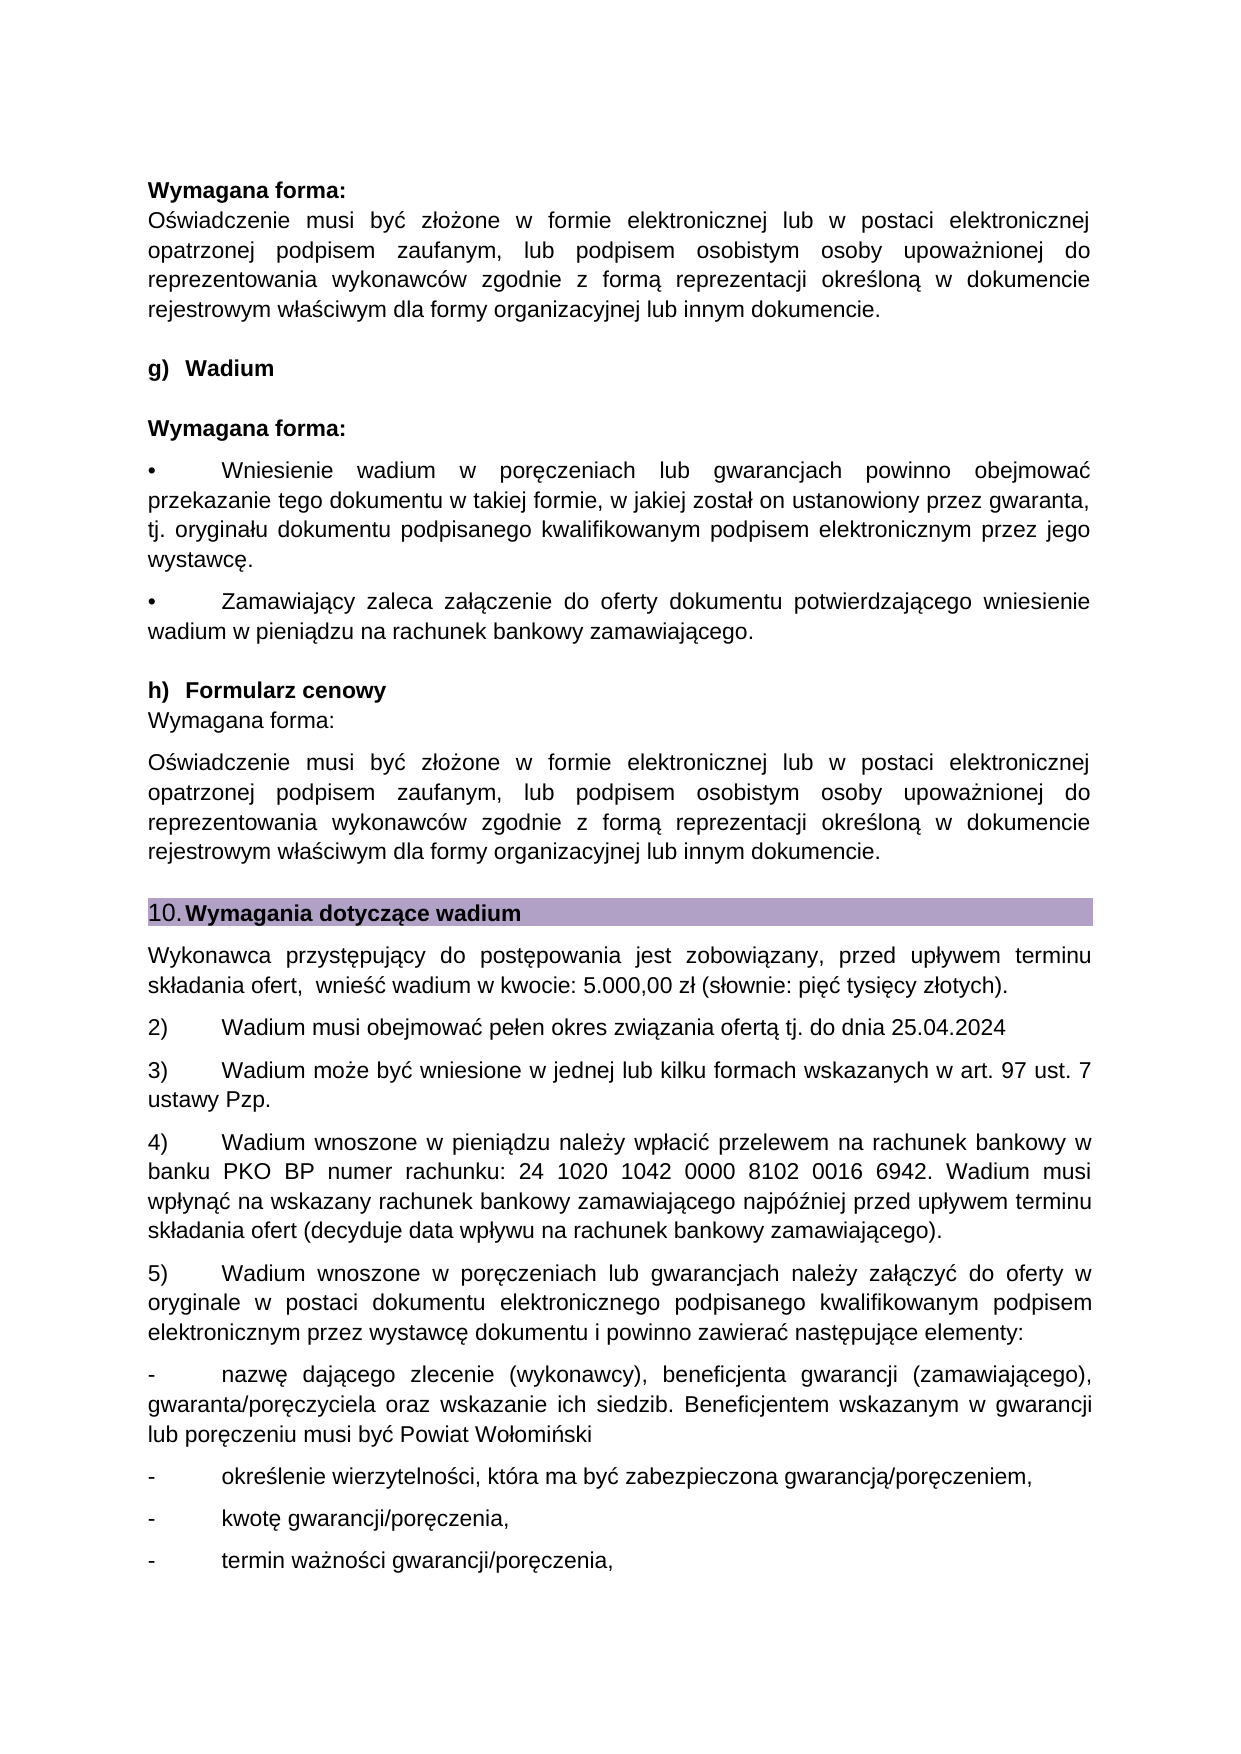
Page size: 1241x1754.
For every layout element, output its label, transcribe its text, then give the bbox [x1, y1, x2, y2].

text Oświadczenie musi być złożone w formie elektronicznej lub w postaci elektronicznej opatrzonej podpisem zaufanym, lub podpisem osobistym osoby upoważnionej do reprezentowania wykonawców zgodnie z formą reprezentacji określoną w dokumencie rejestrowym właściwym dla formy organizacyjnej lub innym dokumencie. [148, 207, 1091, 322]
text • Wniesienie wadium w poręczeniach lub gwarancjach powinno obejmować przekazanie tego dokumentu w takiej formie, w jakiej został on ustanowiony przez gwaranta, tj. oryginału dokumentu podpisanego kwalifikowanym podpisem elektronicznym przez jego wystawcę. [148, 457, 1091, 572]
text - kwotę gwarancji/poręczenia, [148, 1505, 1093, 1531]
text • Zamawiający zaleca załączenie do oferty dokumentu potwierdzającego wniesienie wadium w pieniądzu na rachunek bankowy zamawiającego. [148, 588, 1091, 644]
text Wymagana forma: [148, 707, 1091, 733]
text - termin ważności gwarancji/poręczenia, [148, 1547, 1093, 1573]
text Wymagana forma: [148, 177, 1091, 204]
text - określenie wierzytelności, która ma być zabezpieczona gwarancją/poręczeniem, [148, 1463, 1093, 1489]
text 3) Wadium może być wniesione w jednej lub kilku formach wskazanych w art. 97 ust. 7 ustawy Pzp. [148, 1057, 1093, 1113]
text 2) Wadium musi obejmować pełen okres związania ofertą tj. do dnia 25.04.2024 [148, 1014, 1093, 1041]
list Formularz cenowy [148, 677, 1091, 704]
text Oświadczenie musi być złożone w formie elektronicznej lub w postaci elektronicznej opatrzonej podpisem zaufanym, lub podpisem osobistym osoby upoważnionej do reprezentowania wykonawców zgodnie z formą reprezentacji określoną w dokumencie rejestrowym właściwym dla formy organizacyjnej lub innym dokumencie. [148, 749, 1091, 864]
text 5) Wadium wnoszone w poręczeniach lub gwarancjach należy załączyć do oferty w oryginale w postaci dokumentu elektronicznego podpisanego kwalifikowanym podpisem elektronicznym przez wystawcę dokumentu i powinno zawierać następujące elementy: [148, 1260, 1093, 1345]
text - nazwę dającego zlecenie (wykonawcy), beneficjenta gwarancji (zamawiającego), gwaranta/poręczyciela oraz wskazanie ich siedzib. Beneficjentem wskazanym w gwarancji lub poręczeniu musi być Powiat Wołomiński [148, 1361, 1093, 1447]
text Wykonawca przystępujący do postępowania jest zobowiązany, przed upływem terminu składania ofert, wnieść wadium w kwocie: 5.000,00 zł (słownie: pięć tysięcy złotych). [148, 942, 1093, 998]
list Wymagania dotyczące wadium [148, 898, 1093, 926]
list Wadium [148, 355, 1091, 382]
text Wymagana forma: [148, 415, 1091, 441]
text 4) Wadium wnoszone w pieniądzu należy wpłacić przelewem na rachunek bankowy w banku PKO BP numer rachunku: 24 1020 1042 0000 8102 0016 6942. Wadium musi wpłynąć na wskazany rachunek bankowy zamawiającego najpóźniej przed upływem terminu składania ofert (decyduje data wpływu na rachunek bankowy zamawiającego). [148, 1128, 1093, 1244]
